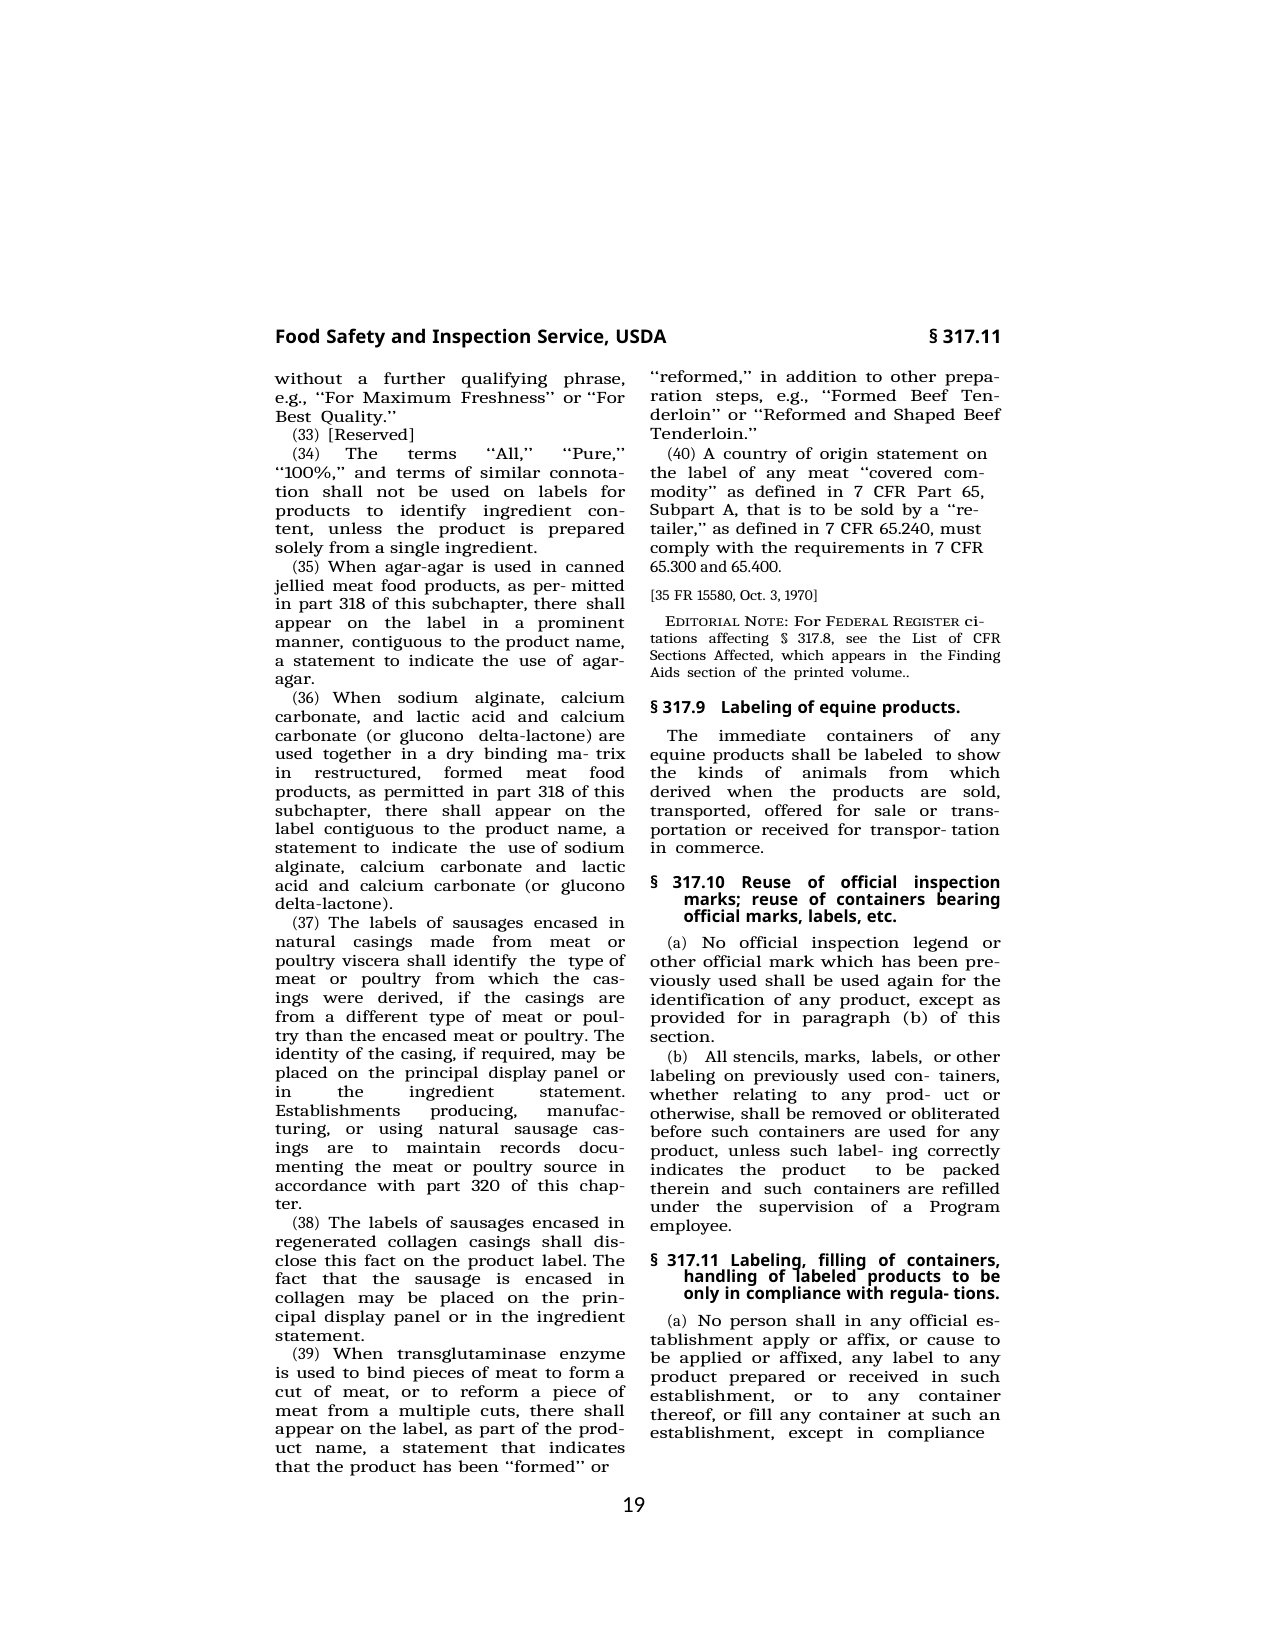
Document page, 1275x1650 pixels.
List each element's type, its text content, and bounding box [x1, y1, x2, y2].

subtitle § 317.11 Labeling, filling of containers, handling of labeled products to be only in compliance with regula- tions. [650, 1253, 1000, 1303]
subtitle Food Safety and Inspection Service, USDA § 317.11 [275, 324, 1096, 349]
text [35 FR 15580, Oct. 3, 1970] [650, 587, 1096, 604]
list The labels of sausages encased in natural casings made from meat or poultry viscera shall identify the type of meat or poultry from which the cas- ings were derived, if the casings are from a different type of meat or poul- try than the encased meat or poultry. The identity of the casing, if required, may be placed on the principal display panel or in the ingredient statement. Establishments producing, manufac- turing, or using natural sausage cas- ings are to maintain records docu- menting the meat or poultry source in accordance with part 320 of this chap- ter. [275, 913, 625, 1213]
list [Reserved] [292, 426, 625, 444]
text ‘‘reformed,’’ in addition to other prepa- ration steps, e.g., ‘‘Formed Beef Ten- derloin’’ or ‘‘Reformed and Shaped Beef Tenderloin.’’ [650, 368, 1000, 443]
text The immediate containers of any equine products shall be labeled to show the kinds of animals from which derived when the products are sold, transported, offered for sale or trans- portation or received for transpor- tation in commerce. [650, 726, 1000, 858]
list When transglutaminase enzyme is used to bind pieces of meat to form a cut of meat, or to reform a piece of meat from a multiple cuts, there shall appear on the label, as part of the prod- uct name, a statement that indicates that the product has been ‘‘formed’’ or [275, 1345, 625, 1476]
text 65.300 and 65.400. [650, 557, 1096, 576]
text without a further qualifying phrase, e.g., ‘‘For Maximum Freshness’’ or ‘‘For Best Quality.’’ [275, 370, 625, 426]
subtitle § 317.10 Reuse of official inspection marks; reuse of containers bearing official marks, labels, etc. [650, 875, 1001, 925]
list When agar-agar is used in canned jellied meat food products, as per- mitted in part 318 of this subchapter, there shall appear on the label in a prominent manner, contiguous to the product name, a statement to indicate the use of agar-agar. [275, 557, 625, 688]
list No official inspection legend or other official mark which has been pre- viously used shall be used again for the identification of any product, except as provided for in paragraph (b) of this section. [650, 934, 1000, 1046]
list The labels of sausages encased in regenerated collagen casings shall dis- close this fact on the product label. The fact that the sausage is encased in collagen may be placed on the prin- cipal display panel or in the ingredient statement. [275, 1213, 625, 1345]
subtitle § 317.9 Labeling of equine products. [650, 696, 1096, 718]
text EDITORIAL NOTE: For FEDERAL REGISTER ci- [664, 613, 1096, 630]
list No person shall in any official es- tablishment apply or affix, or cause to be applied or affixed, any label to any product prepared or received in such establishment, or to any container thereof, or fill any container at such an establishment, except in compliance [650, 1311, 1001, 1442]
list All stencils, marks, labels, or other labeling on previously used con- tainers, whether relating to any prod- uct or otherwise, shall be removed or obliterated before such containers are used for any product, unless such label- ing correctly indicates the product to be packed therein and such containers are refilled under the supervision of a Program employee. [650, 1048, 1000, 1235]
list A country of origin statement on the label of any meat ‘‘covered com- modity’’ as defined in 7 CFR Part 65, Subpart A, that is to be sold by a ‘‘re- tailer,’’ as defined in 7 CFR 65.240, must comply with the requirements in 7 CFR [650, 444, 1000, 557]
list When sodium alginate, calcium carbonate, and lactic acid and calcium carbonate (or glucono delta-lactone) are used together in a dry binding ma- trix in restructured, formed meat food products, as permitted in part 318 of this subchapter, there shall appear on the label contiguous to the product name, a statement to indicate the use of sodium alginate, calcium carbonate and lactic acid and calcium carbonate (or glucono delta-lactone). [275, 688, 625, 913]
list The terms ‘‘All,’’ ‘‘Pure,’’ ‘‘100%,’’ and terms of similar connota- tion shall not be used on labels for products to identify ingredient con- tent, unless the product is prepared solely from a single ingredient. [275, 445, 625, 557]
text tations affecting § 317.8, see the List of CFR Sections Affected, which appears in the Finding Aids section of the printed volume.. [650, 631, 1001, 681]
